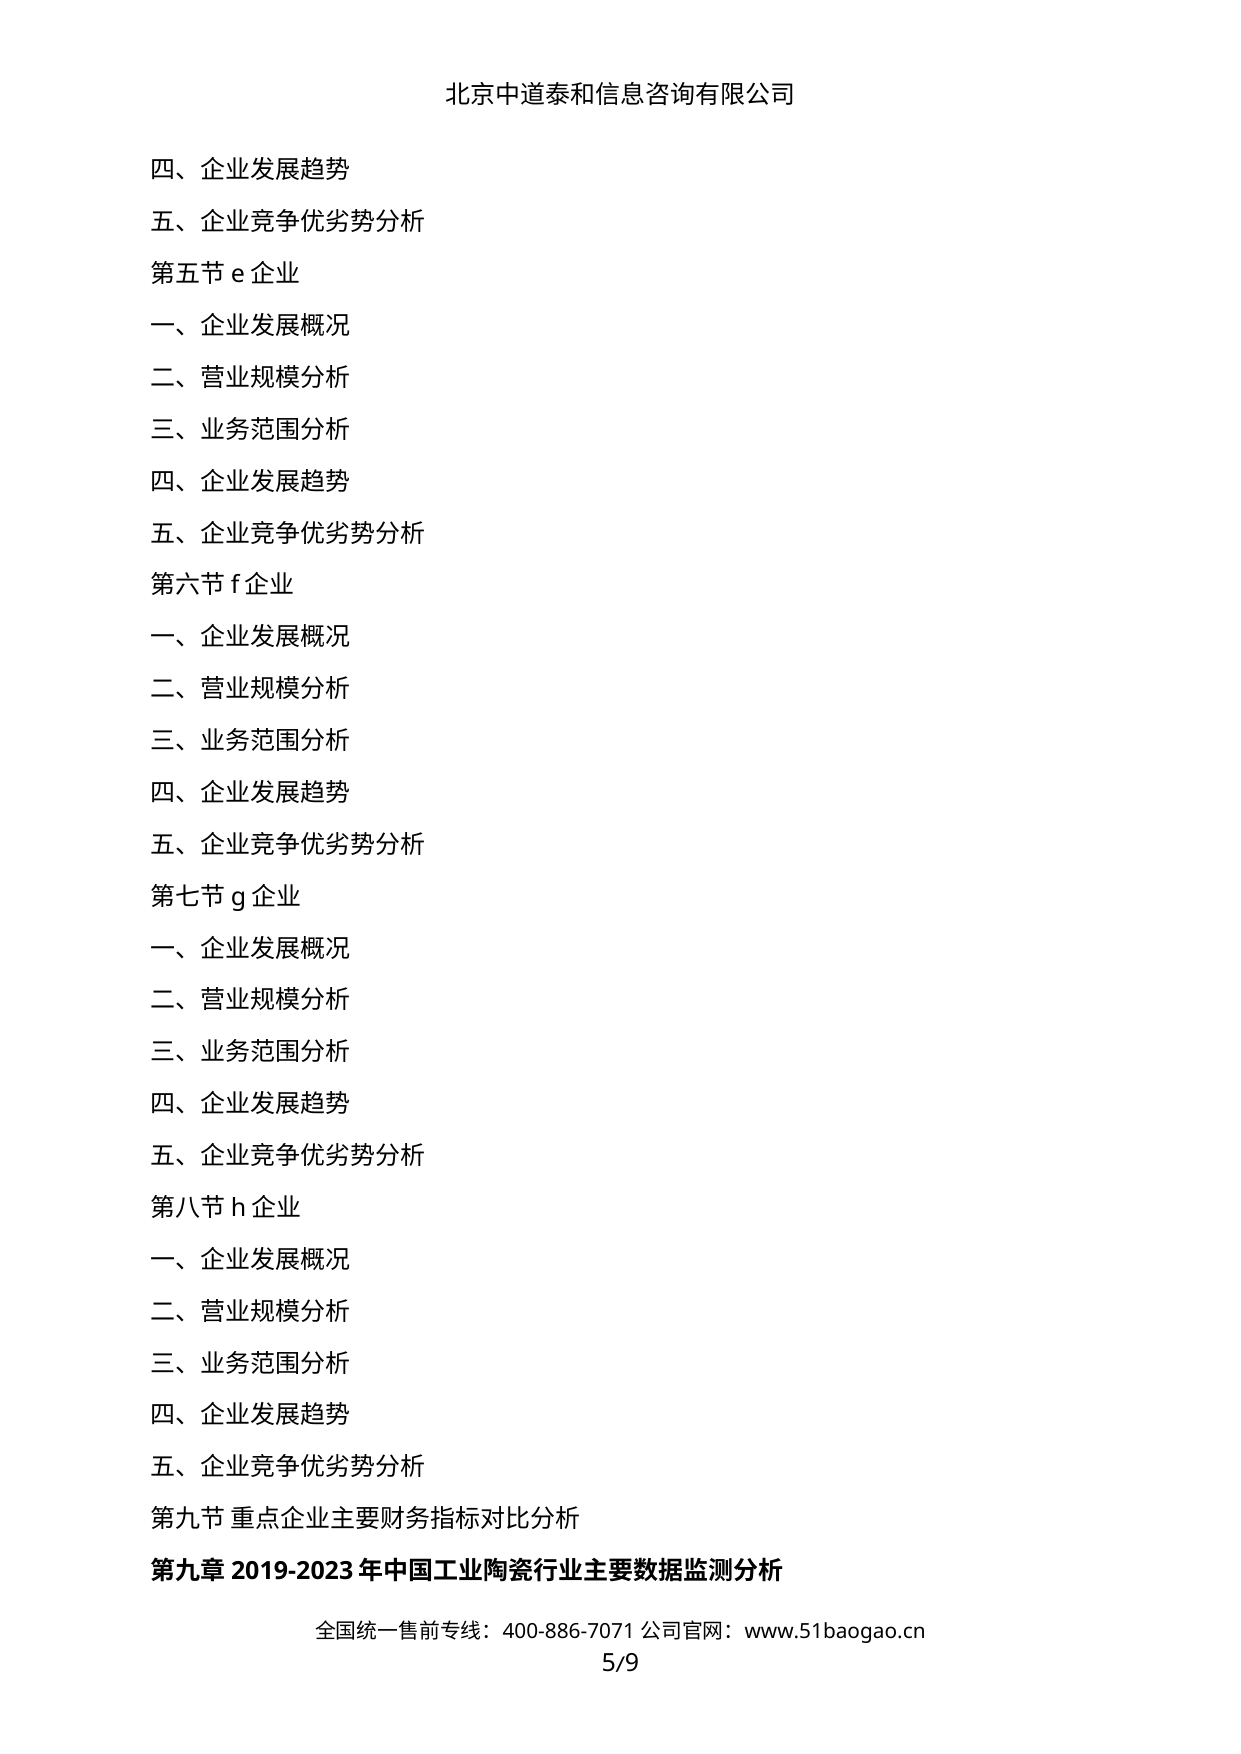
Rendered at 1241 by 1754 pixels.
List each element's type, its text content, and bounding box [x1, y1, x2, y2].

text 四、企业发展趋势 [150, 150, 1090, 186]
text 一、企业发展概况 [150, 306, 1090, 342]
text 第八节 h企业 [150, 1187, 1090, 1224]
text 一、企业发展概况 [150, 1239, 1090, 1276]
text 三、业务范围分析 [150, 1343, 1090, 1379]
text 三、业务范围分析 [150, 409, 1090, 446]
text 二、营业规模分析 [150, 669, 1090, 705]
text 一、企业发展概况 [150, 617, 1090, 653]
text 第五节 e企业 [150, 254, 1090, 290]
text 四、企业发展趋势 [150, 1395, 1090, 1431]
text 三、业务范围分析 [150, 1032, 1090, 1068]
text 二、营业规模分析 [150, 980, 1090, 1016]
text 四、企业发展趋势 [150, 772, 1090, 809]
text 第七节 g企业 [150, 876, 1090, 912]
text 五、企业竞争优劣势分析 [150, 202, 1090, 238]
text 二、营业规模分析 [150, 357, 1090, 394]
text 五、企业竞争优劣势分析 [150, 1136, 1090, 1172]
text 第九节 重点企业主要财务指标对比分析 [150, 1499, 1090, 1535]
text 五、企业竞争优劣势分析 [150, 824, 1090, 861]
text 四、企业发展趋势 [150, 1084, 1090, 1120]
text 四、企业发展趋势 [150, 461, 1090, 497]
text 二、营业规模分析 [150, 1291, 1090, 1327]
text 第九章 2019-2023年中国工业陶瓷行业主要数据监测分析 [150, 1551, 1090, 1587]
text 五、企业竞争优劣势分析 [150, 1447, 1090, 1483]
text 三、业务范围分析 [150, 721, 1090, 757]
text 五、企业竞争优劣势分析 [150, 513, 1090, 549]
text 第六节 f企业 [150, 565, 1090, 601]
text 一、企业发展概况 [150, 928, 1090, 964]
